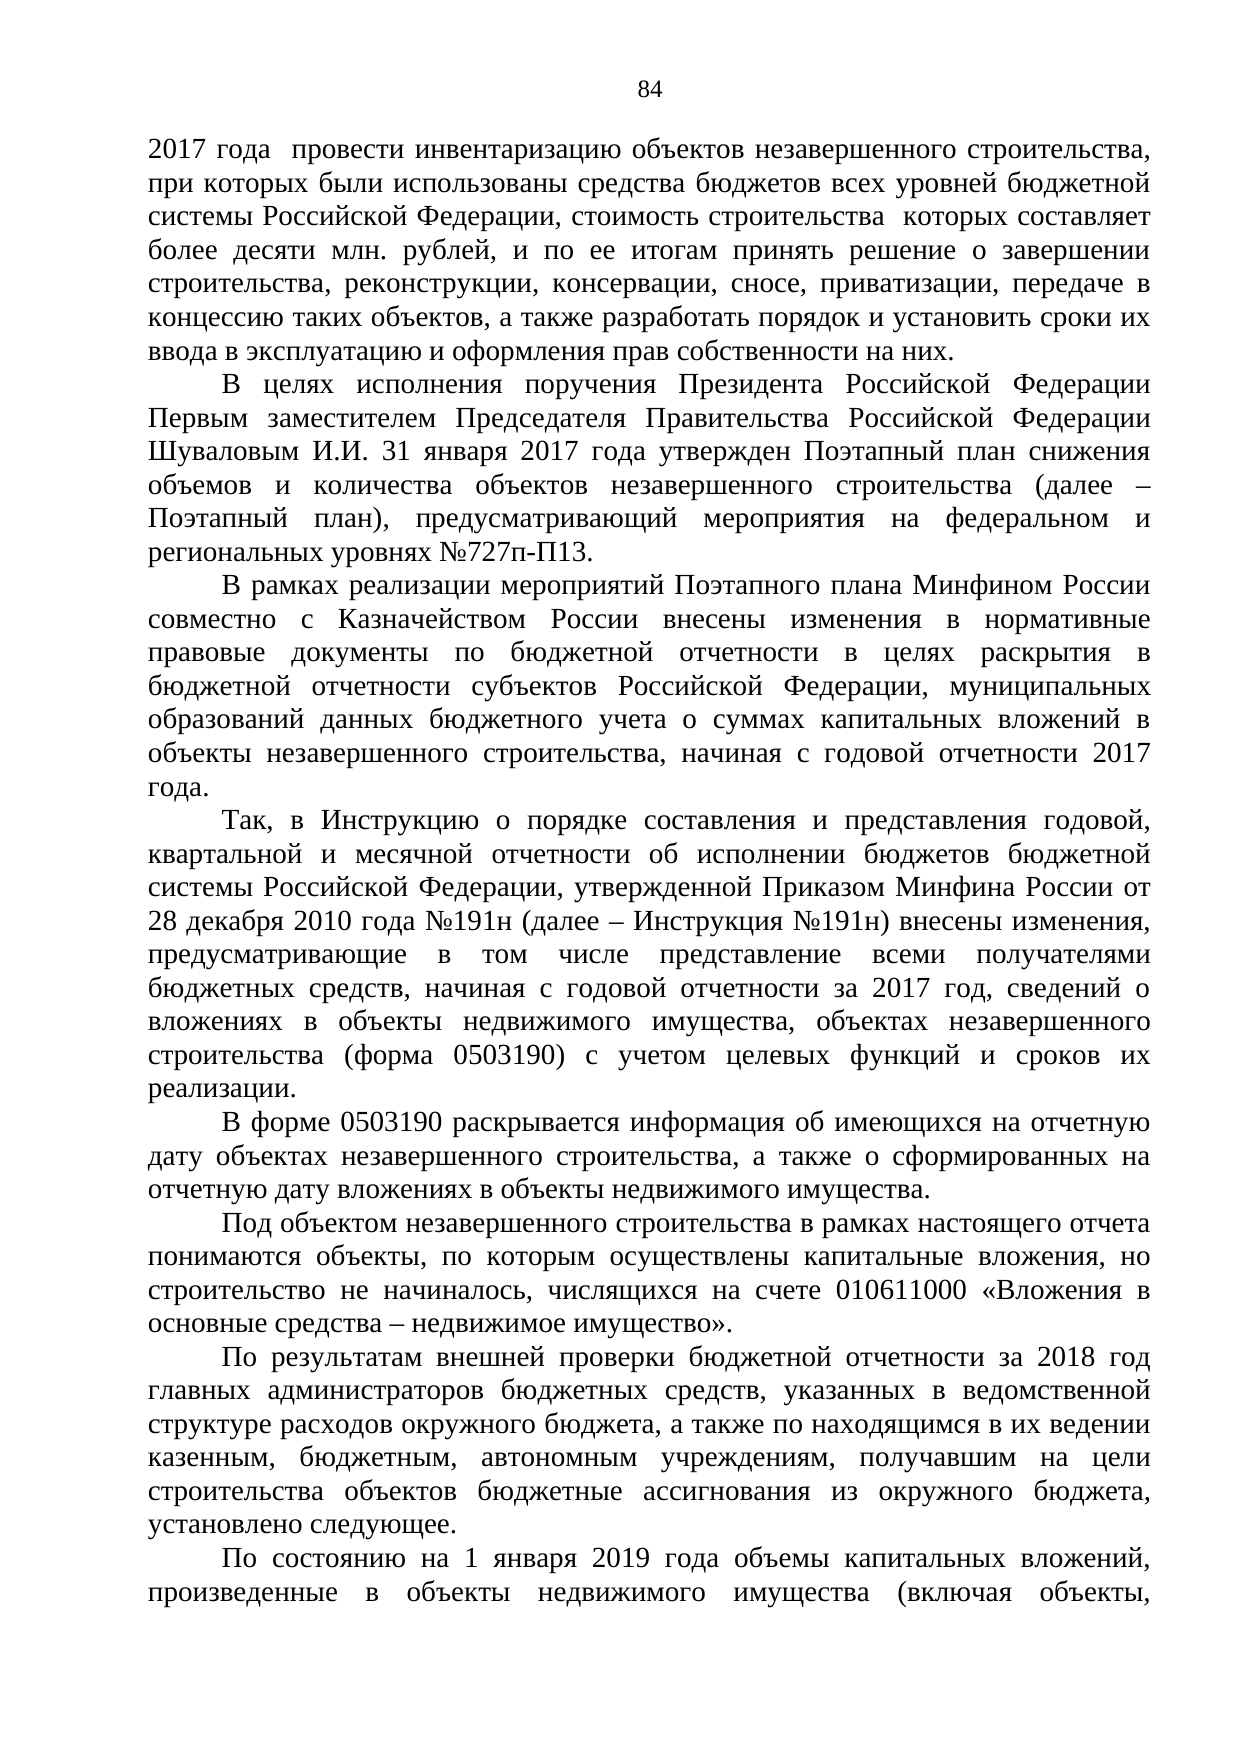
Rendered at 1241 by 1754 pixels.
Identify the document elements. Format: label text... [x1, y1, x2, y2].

text В форме 0503190 раскрывается информация об имеющихся на отчетную дату объектах незавершенного строительства, а также о сформированных на отчетную дату вложениях в объекты недвижимого имущества. [148, 1104, 1152, 1205]
text Так, в Инструкцию о порядке составления и представления годовой, квартальной и месячной отчетности об исполнении бюджетов бюджетной системы Российской Федерации, утвержденной Приказом Минфина России от 28 декабря 2010 года №191н (далее – Инструкция №191н) внесены изменения, предусматривающие в том числе представление всеми получателями бюджетных средств, начиная с годовой отчетности за 2017 год, сведений о вложениях в объекты недвижимого имущества, объектах незавершенного строительства (форма 0503190) с учетом целевых функций и сроков их реализации. [148, 802, 1152, 1104]
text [148, 1540, 1152, 1607]
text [148, 131, 1152, 366]
text В рамках реализации мероприятий Поэтапного плана Минфином России совместно с Казначейством России внесены изменения в нормативные правовые документы по бюджетной отчетности в целях раскрытия в бюджетной отчетности субъектов Российской Федерации, муниципальных образований данных бюджетного учета о суммах капитальных вложений в объекты незавершенного строительства, начиная с годовой отчетности 2017 года. [148, 567, 1152, 802]
text Под объектом незавершенного строительства в рамках настоящего отчета понимаются объекты, по которым осуществлены капитальные вложения, но строительство не начиналось, числящихся на счете 010611000 «Вложения в основные средства – недвижимое имущество». [148, 1205, 1152, 1339]
text По результатам внешней проверки бюджетной отчетности за 2018 год главных администраторов бюджетных средств, указанных в ведомственной структуре расходов окружного бюджета, а также по находящимся в их ведении казенным, бюджетным, автономным учреждениям, получавшим на цели строительства объектов бюджетные ассигнования из окружного бюджета, установлено следующее. [148, 1339, 1152, 1540]
text В целях исполнения поручения Президента Российской Федерации Первым заместителем Председателя Правительства Российской Федерации Шуваловым И.И. 31 января 2017 года утвержден Поэтапный план снижения объемов и количества объектов незавершенного строительства (далее – Поэтапный план), предусматривающий мероприятия на федеральном и региональных уровнях №727п-П13. [148, 366, 1152, 567]
